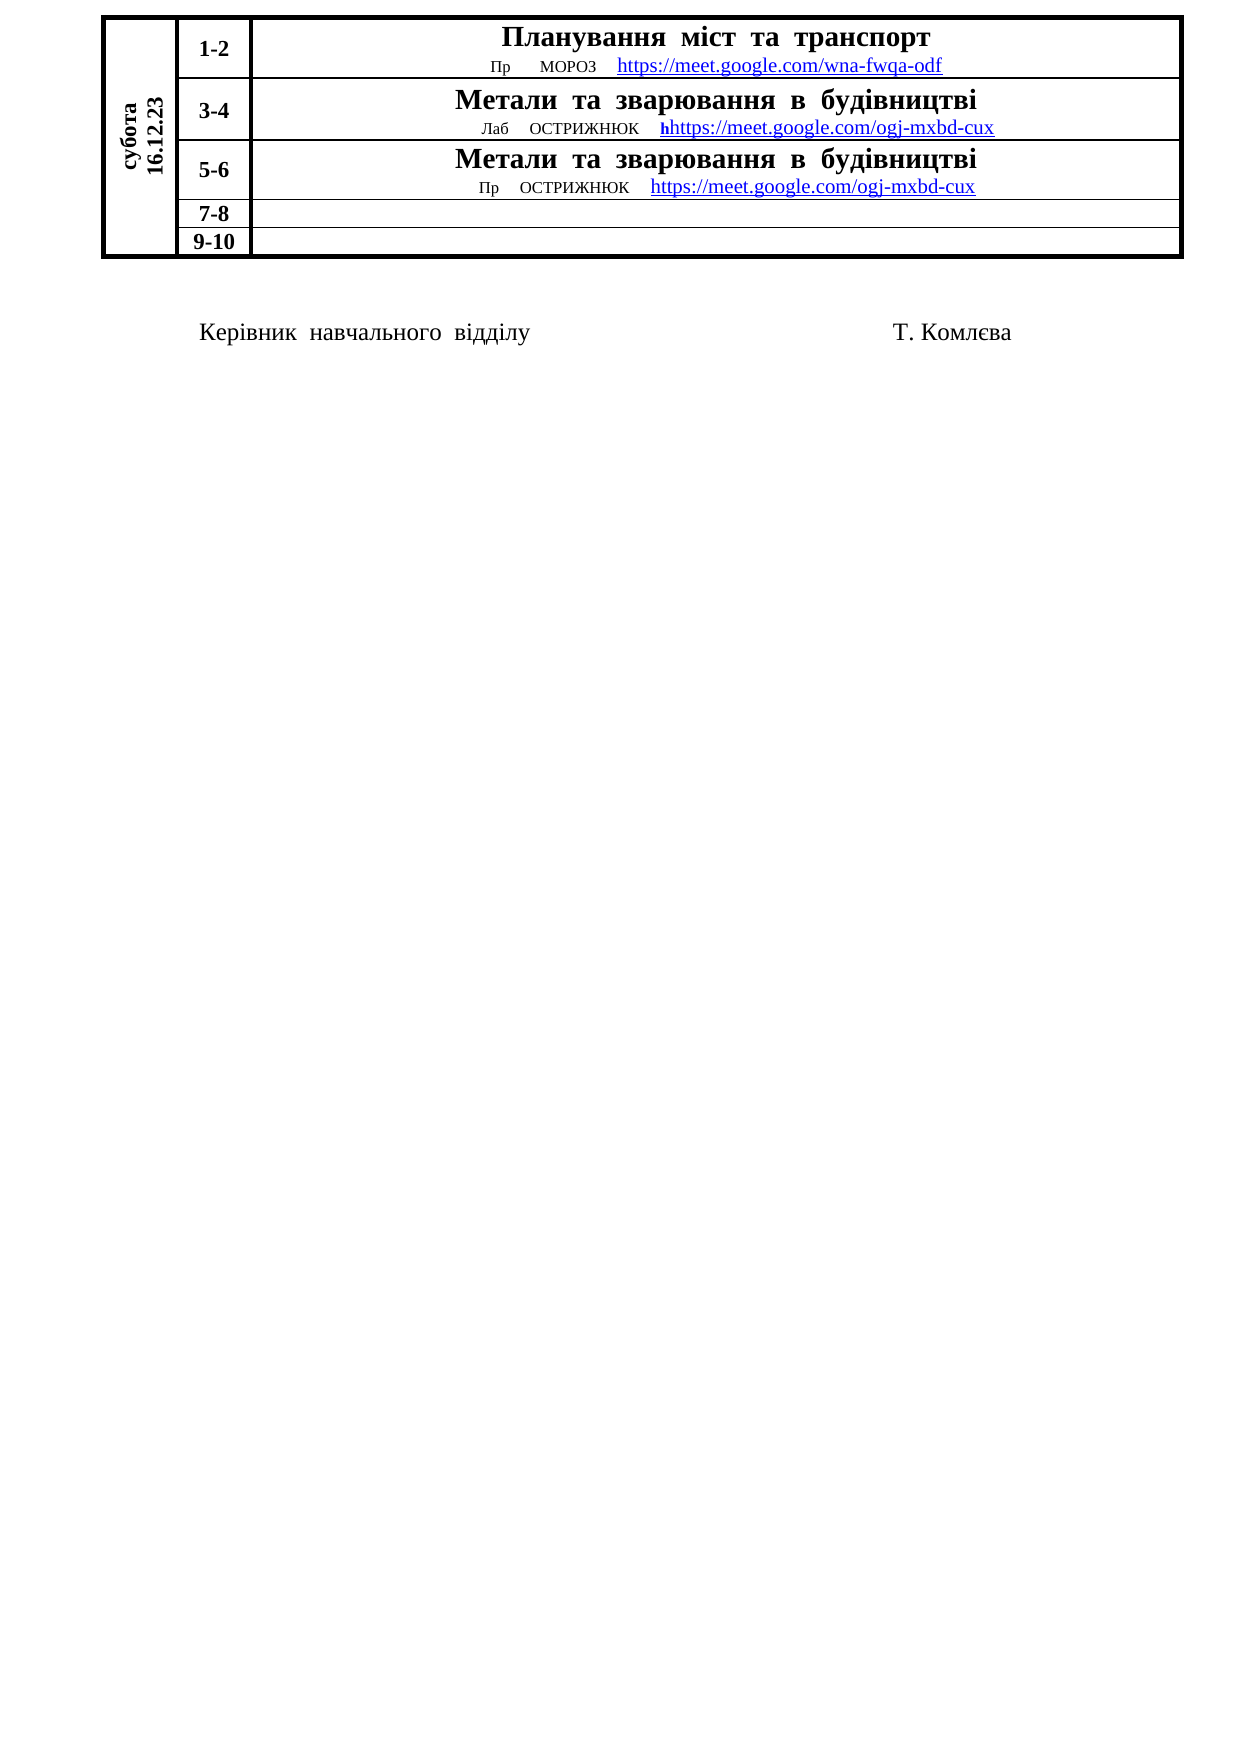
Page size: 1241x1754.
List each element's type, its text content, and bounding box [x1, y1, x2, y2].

text Керівник навчального відділу Т. Комлєва [59, 317, 1152, 345]
table_cell 9-10 [179, 228, 249, 254]
table_cell Планування міст та транспорт Пр МОРОЗ https://meet.google.com/wna-fwqa-odf [253, 20, 1179, 77]
table_cell 5-6 [179, 141, 249, 198]
table_cell Метали та зварювання в будівництві Лаб ОСТРИЖНЮК h [253, 79, 1179, 139]
table_cell 7-8 [179, 200, 249, 226]
table_cell [253, 200, 1179, 226]
table_cell субота 16.12.23 [106, 20, 175, 254]
table_cell 1-2 [179, 20, 249, 77]
table_cell [253, 228, 1179, 254]
table_cell 3-4 [179, 79, 249, 139]
table_cell Метали та зварювання в будівництві Пр ОСТРИЖНЮК https://meet.google.com/ogj-mxbd-cux [253, 141, 1179, 198]
